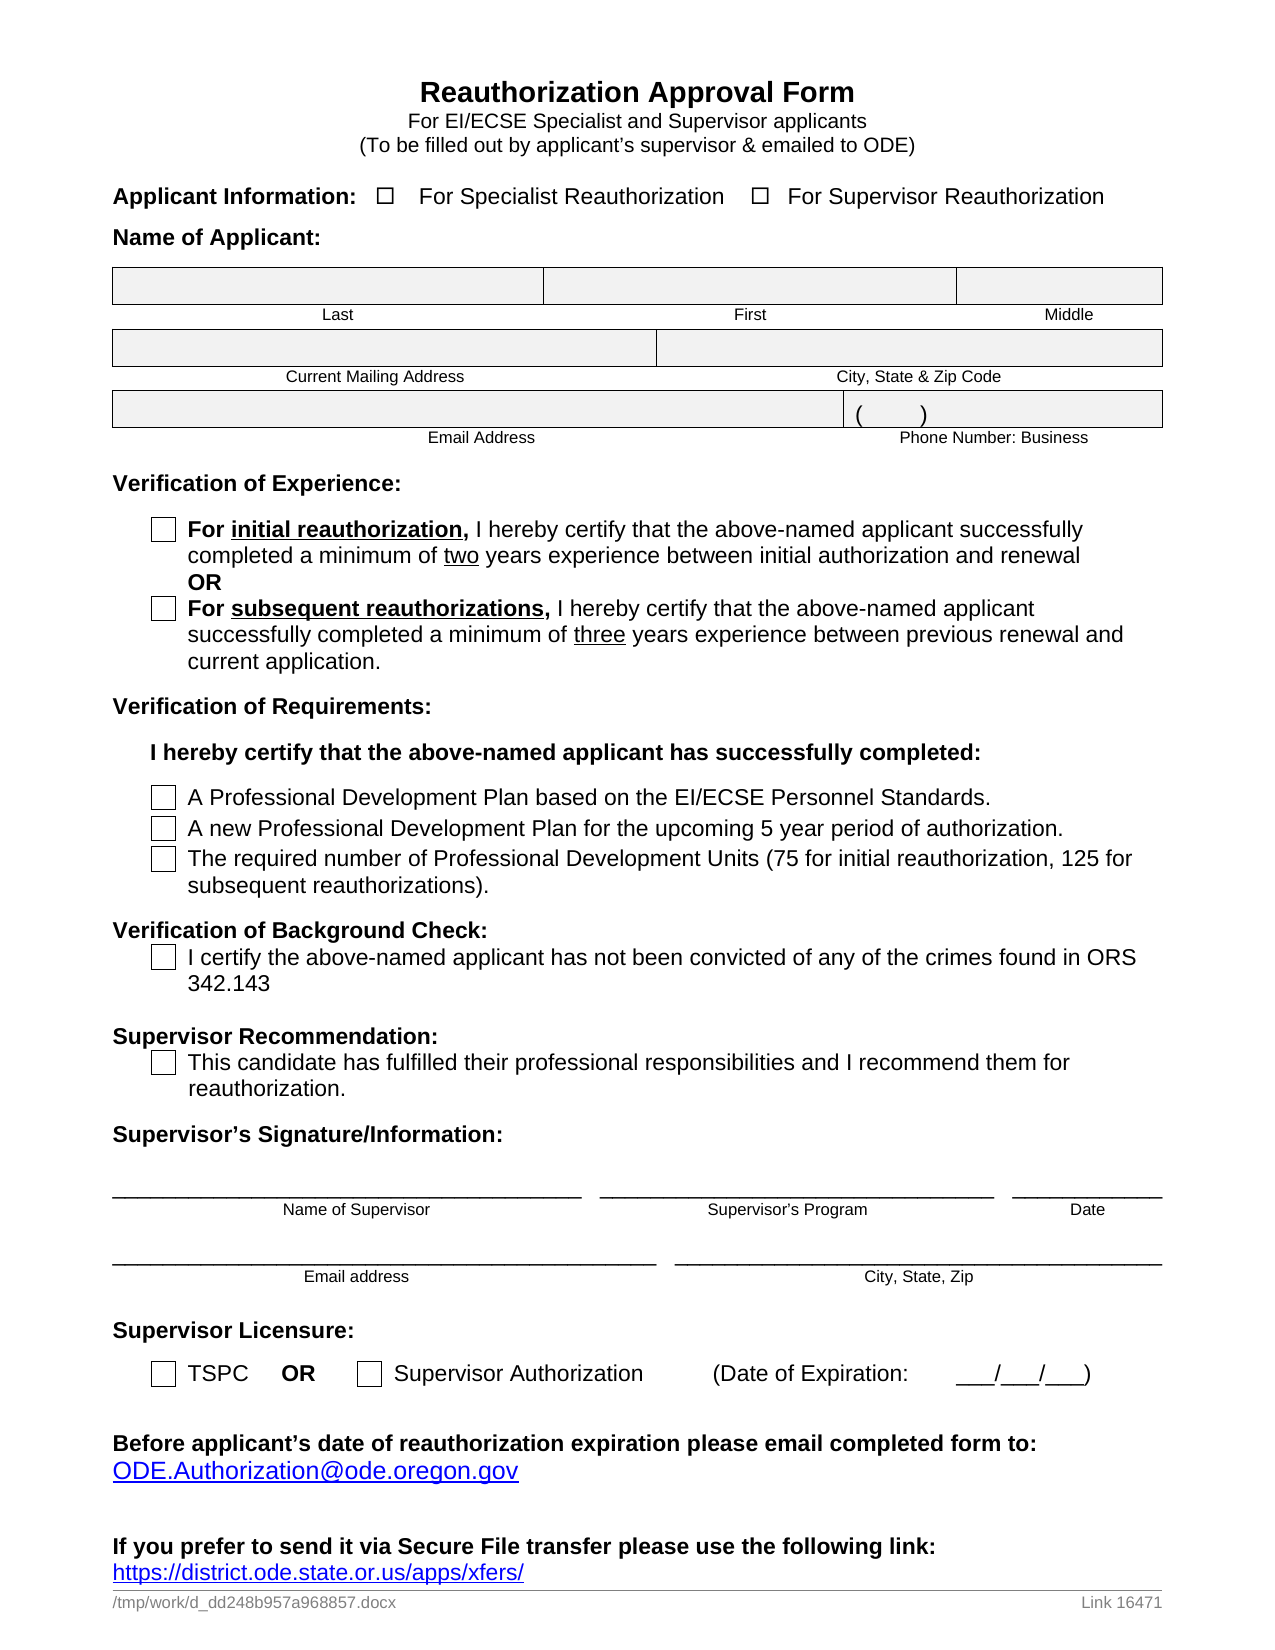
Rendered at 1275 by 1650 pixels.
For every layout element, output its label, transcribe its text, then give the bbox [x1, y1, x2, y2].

text For EI/ECSE Specialist and Supervisor applicants [112, 108, 1162, 132]
text A new Professional Development Plan for the upcoming 5 year period of authorization. [150, 815, 1162, 841]
text Current Mailing Address City, State & Zip Code [112, 367, 1162, 386]
table_header [957, 268, 1162, 304]
text I certify the above-named applicant has not been convicted of any of the crimes found in ORS 342.143 [150, 943, 1162, 996]
text This candidate has fulfilled their professional responsibilities and I recommend them for [150, 1049, 1162, 1075]
text The required number of Professional Development Units (75 for initial reauthorization, 125 for subsequent reauthorizations). [150, 845, 1162, 898]
text OR [150, 569, 1162, 595]
text Name of Supervisor Supervisor’s Program Date [112, 1200, 1162, 1219]
text A Professional Development Plan based on the EI/ECSE Personnel Standards. [150, 784, 1162, 811]
text (To be filled out by applicant’s supervisor & emailed to ODE) [112, 132, 1162, 156]
text Supervisor Licensure: [112, 1317, 1162, 1344]
text ODE.Authorization@ode.oregon.gov [112, 1456, 1162, 1485]
text reauthorization. [150, 1075, 1162, 1102]
table_header [113, 391, 843, 427]
text For subsequent reauthorizations, I hereby certify that the above-named applicant successfully completed a minimum of three years experience between previous renewal and current application. [150, 595, 1162, 674]
text Email address City, State, Zip [112, 1267, 1162, 1286]
text Supervisor Recommendation: [112, 1023, 1162, 1049]
text Email Address Phone Number: Business [112, 428, 1162, 447]
text Applicant Information: For Specialist Reauthorization For Supervisor Reauthorization [112, 183, 1162, 209]
text Last First Middle [112, 305, 1162, 324]
text I hereby certify that the above-named applicant has successfully completed: [150, 739, 1162, 765]
table_header [113, 268, 543, 304]
text For initial reauthorization, I hereby certify that the above-named applicant successfully completed a minimum of two years experience between initial authorization and renewal [150, 516, 1162, 569]
title Reauthorization Approval Form [112, 75, 1162, 108]
text TSPC OR Supervisor Authorization (Date of Expiration: ___/___/___) [150, 1360, 1162, 1387]
table_header [657, 330, 1162, 366]
text If you prefer to send it via Secure File transfer please use the following link: https://district.ode.state.or.us/apps/xfers/ [112, 1533, 1162, 1586]
table_header ( ) [844, 391, 1162, 427]
table_header [544, 268, 956, 304]
text Supervisor’s Signature/Information: [112, 1121, 1162, 1147]
text Before applicant’s date of reauthorization expiration please email completed form to: [112, 1430, 1162, 1456]
text Name of Applicant: [112, 223, 1162, 250]
text Verification of Experience: [112, 470, 1162, 497]
text Verification of Requirements: [112, 693, 1162, 719]
table_header [113, 330, 656, 366]
text Verification of Background Check: [112, 917, 1162, 943]
